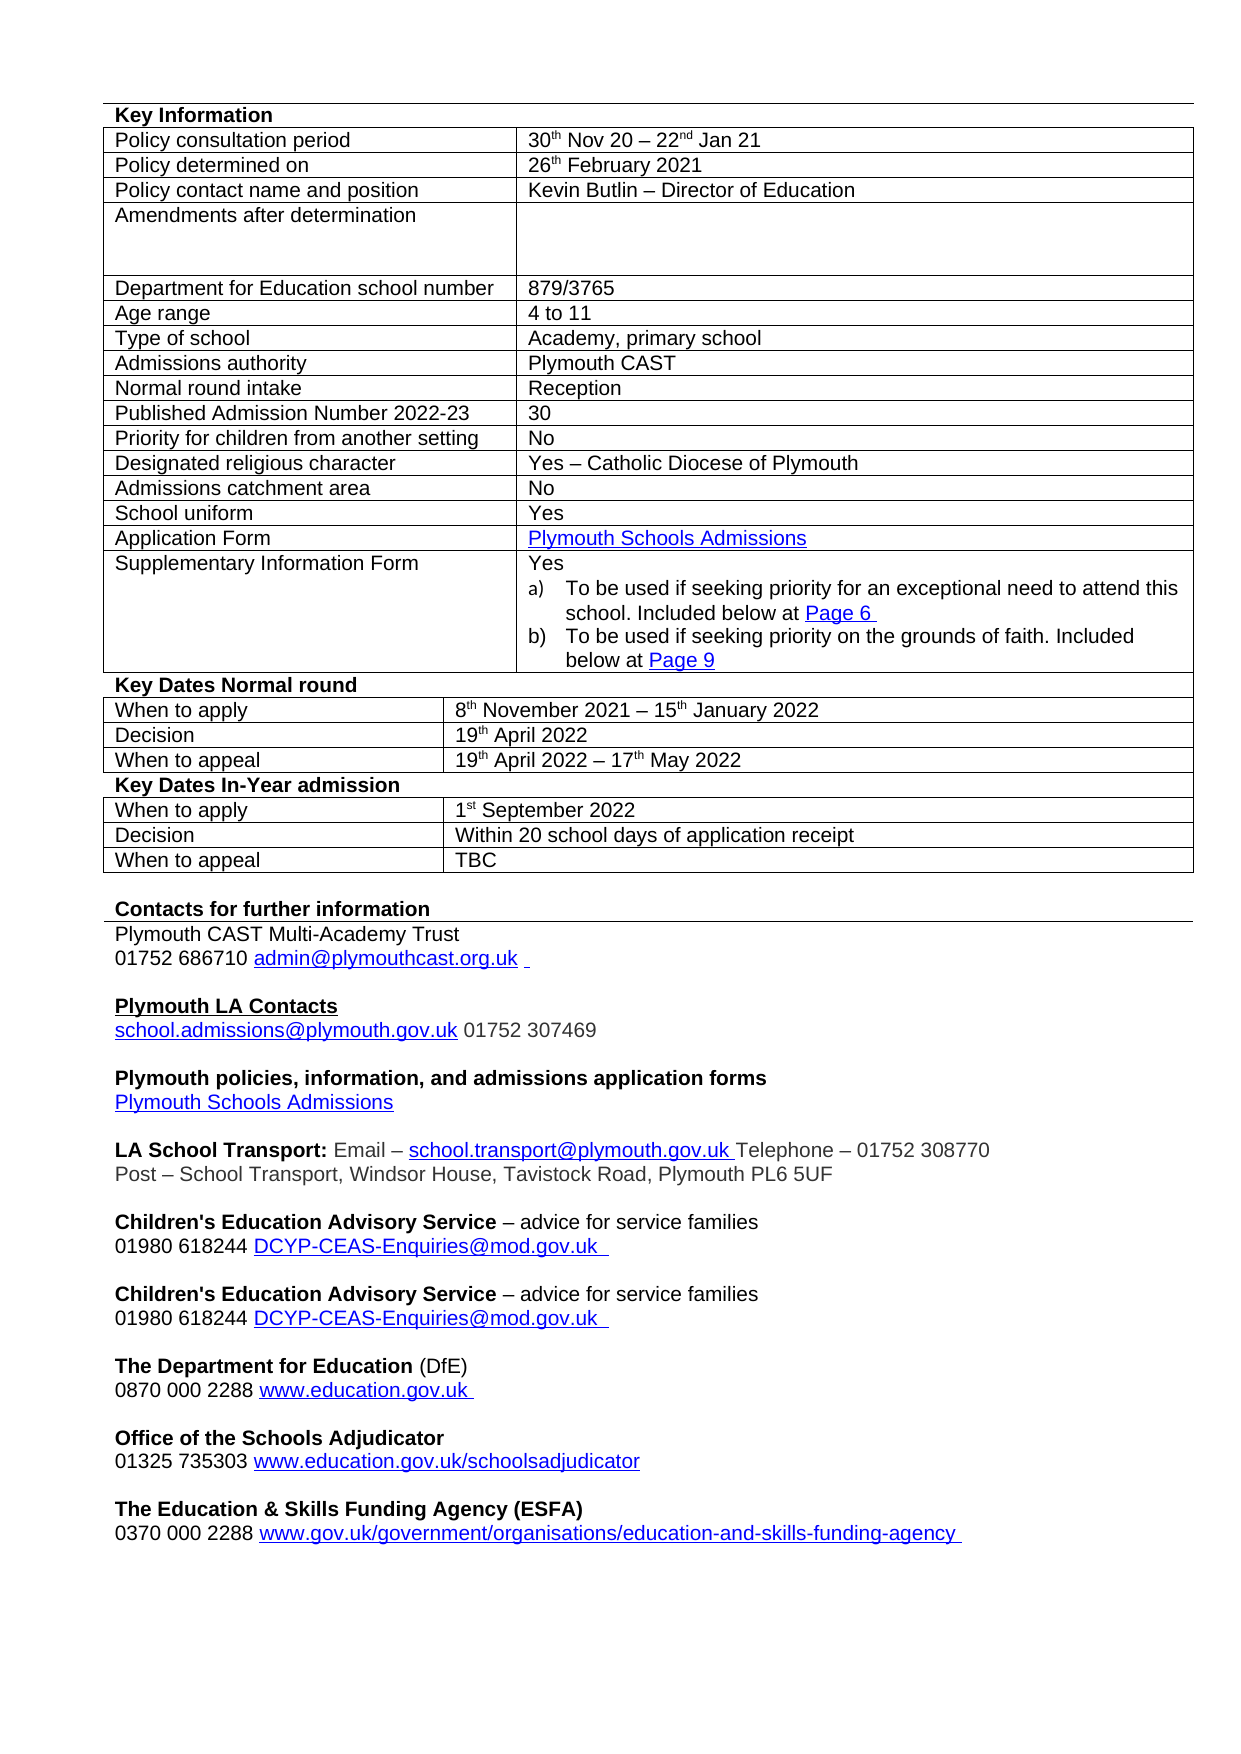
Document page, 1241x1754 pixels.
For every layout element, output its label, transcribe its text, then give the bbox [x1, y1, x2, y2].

table_cell When to appeal [104, 848, 443, 872]
table_cell 4 to 11 [517, 301, 1193, 325]
table_cell Department for Education school number [104, 276, 516, 300]
table_cell No [517, 426, 1193, 450]
table_cell Policy contact name and position [104, 178, 516, 202]
table_cell [517, 203, 1193, 275]
table_cell 26th February 2021 [517, 153, 1193, 177]
table_cell Decision [104, 723, 443, 747]
table_cell TBC [444, 848, 1193, 872]
table_cell 8th November 2021 – 15th January 2022 [444, 698, 1193, 722]
table_cell No [517, 476, 1193, 500]
table_cell 19th April 2022 – 17th May 2022 [444, 748, 1193, 772]
table_cell Key Dates In-Year admission [103, 773, 444, 797]
table_cell When to apply [104, 798, 443, 822]
table_cell Contacts for further information [103, 873, 1193, 921]
table_cell Type of school [104, 326, 516, 350]
table_cell Admissions catchment area [104, 476, 516, 500]
table_cell Priority for children from another setting [104, 426, 516, 450]
table_cell Plymouth CAST [517, 351, 1193, 375]
table_cell Key Dates Normal round [103, 673, 1193, 697]
table_cell Plymouth Schools Admissions [517, 526, 1193, 550]
table_cell When to appeal [104, 748, 443, 772]
table_cell Decision [104, 823, 443, 847]
table_cell Kevin Butlin – Director of Education [517, 178, 1193, 202]
table_cell 19th April 2022 [444, 723, 1193, 747]
table_cell Policy determined on [104, 153, 516, 177]
table_cell Normal round intake [104, 376, 516, 400]
table_cell 1st September 2022 [444, 798, 1193, 822]
table_cell Within 20 school days of application receipt [444, 823, 1193, 847]
table_cell Amendments after determination [104, 203, 516, 275]
table_cell School uniform [104, 501, 516, 525]
table_cell Reception [517, 376, 1193, 400]
table_cell [444, 773, 1193, 797]
table_cell Yes [517, 501, 1193, 525]
table_cell Yes – Catholic Diocese of Plymouth [517, 451, 1193, 475]
table_cell Published Admission Number 2022-23 [104, 401, 516, 425]
table_cell Supplementary Information Form [104, 551, 516, 672]
table_cell Designated religious character [104, 451, 516, 475]
table_cell Plymouth CAST Multi-Academy Trust 01752 686710 admin@plymouthcast.org.uk Plymouth LA Contacts school.admissions@plymouth.gov.uk 01752 307469 Plymouth policies, information, and admissions application forms Plymouth Schools Admissions LA School Transport: Email – school.transport@plymouth.gov.uk Telephone – 01752 308770 Post – School Transport, Windsor House, Tavistock Road, Plymouth PL6 5UF Children's Education Advisory Service – advice for service families 01980 618244 DCYP-CEAS-Enquiries@mod.gov.uk Children's Education Advisory Service – advice for service families 01980 618244 DCYP-CEAS-Enquiries@mod.gov.uk The Department for Education (DfE) 0870 000 2288 www.education.gov.uk Office of the Schools Adjudicator 01325 735303 www.education.gov.uk/schoolsadjudicator The Education & Skills Funding Agency (ESFA) 0370 000 2288 www.gov.uk/government/organisations/education-and-skills-funding-agency [103, 921, 1193, 1593]
table_cell 879/3765 [517, 276, 1193, 300]
table_cell Admissions authority [104, 351, 516, 375]
table_cell 30th Nov 20 – 22nd Jan 21 [517, 128, 1193, 152]
table_cell 30 [517, 401, 1193, 425]
table_cell Age range [104, 301, 516, 325]
table_cell Yes To be used if seeking priority for an exceptional need to attend this school. Included below at Page 6 To be used if seeking priority on the grounds of faith. Included below at Page 9 [517, 551, 1193, 672]
table_cell Academy, primary school [517, 326, 1193, 350]
table_cell Policy consultation period [104, 128, 516, 152]
table_cell Key Information [103, 104, 1193, 127]
table_cell When to apply [104, 698, 443, 722]
table_cell Application Form [104, 526, 516, 550]
